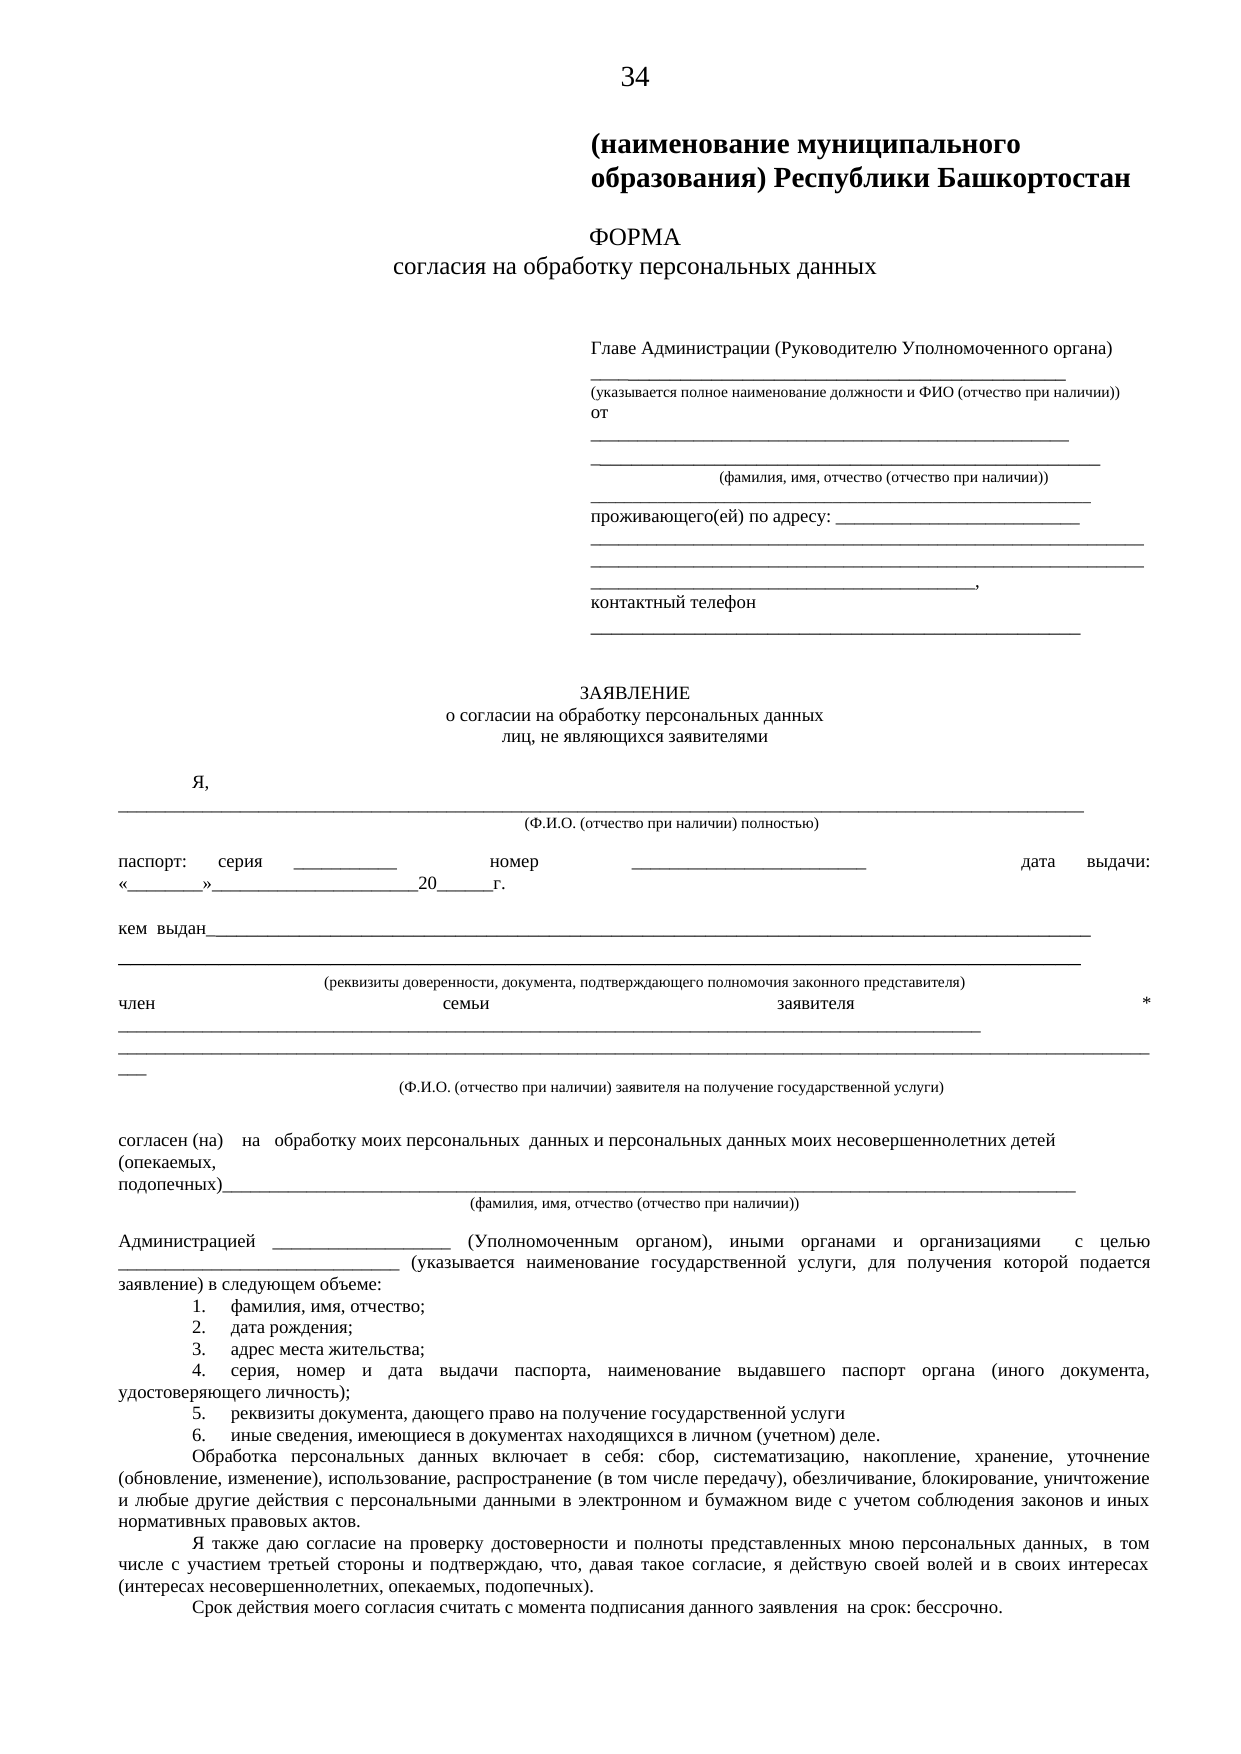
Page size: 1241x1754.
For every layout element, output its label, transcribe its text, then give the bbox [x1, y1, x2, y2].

text (указывается полное наименование должности и ФИО (отчество при наличии)) [591, 383, 1152, 401]
text проживающего(ей) по адресу: __________________________ [591, 505, 1152, 526]
text Администрацией ___________________ (Уполномоченным органом), иными органами и организациями с целью ______________________________ (указывается наименование государственной услуги, для получения которой подается заявление) в следующем объеме: [118, 1230, 1152, 1294]
text ______________________________________________ [591, 358, 1152, 383]
text Обработка персональных данных включает в себя: сбор, систематизацию, накопление, хранение, уточнение (обновление, изменение), использование, распространение (в том числе передачу), обезличивание, блокирование, уничтожение и любые другие действия с персональными данными в электронном и бумажном виде с учетом соблюдения законов и иных нормативных правовых актов. [118, 1445, 1152, 1532]
text (Ф.И.О. (отчество при наличии) полностью) [118, 814, 1152, 832]
text (наименование муниципального образования) Республики Башкортостан [591, 126, 1152, 193]
text контактный телефон _______________________________________________ [591, 591, 1152, 637]
text _________________________________________________________________________________________________________________ [118, 1035, 1152, 1078]
text член семьи заявителя * ____________________________________________________________________________________________ [118, 992, 1152, 1035]
list реквизиты документа, дающего право на получение государственной услуги [118, 1402, 1152, 1424]
text Я также даю согласие на проверку достоверности и полноты представленных мною персональных данных, в том числе с участием третьей стороны и подтверждаю, что, давая такое согласие, я действую своей волей и в своих интересах (интересах несовершеннолетних, опекаемых, подопечных). [118, 1532, 1152, 1596]
text от ____________________________________________________________________________________________________ [591, 401, 1152, 468]
list дата рождения; [118, 1316, 1152, 1338]
text ФОРМА согласия на обработку персональных данных [118, 222, 1152, 279]
text (Ф.И.О. (отчество при наличии) заявителя на получение государственной услуги) [118, 1078, 1152, 1096]
text (фамилия, имя, отчество (отчество при наличии)) [591, 468, 1152, 486]
text (опекаемых, подопечных)___________________________________________________________________________________________ [118, 1151, 1152, 1194]
text Главе Администрации (Руководителю Уполномоченного органа) [591, 337, 1152, 358]
text _______________________________________________________________________________________________________________________________________________________________, [591, 526, 1152, 591]
text лиц, не являющихся заявителями [118, 725, 1152, 747]
list серия, номер и дата выдачи паспорта, наименование выдавшего паспорт органа (иного документа, удостоверяющего личность); [118, 1359, 1152, 1402]
text (фамилия, имя, отчество (отчество при наличии)) [118, 1194, 1152, 1212]
text о согласии на обработку персональных данных [118, 704, 1152, 725]
text ____________________________________________________________ [591, 486, 1152, 505]
text кем выдан_____________________________________________________________________________________ [118, 915, 1152, 939]
text согласен (на) на обработку моих персональных данных и персональных данных моих несовершеннолетних детей [118, 1129, 1152, 1151]
text паспорт: серия ___________ номер _________________________ дата выдачи: «________»______________________20______г. [118, 850, 1152, 893]
list адрес места жительства; [118, 1338, 1152, 1359]
text _____________________________________________________________________________ (реквизиты доверенности, документа, подтверждающего полномочия законного представителя) [118, 939, 1152, 992]
list иные сведения, имеющиеся в документах находящихся в личном (учетном) деле. [118, 1424, 1152, 1445]
text Срок действия моего согласия считать с момента подписания данного заявления на срок: бессрочно. [118, 1596, 1152, 1618]
text Я, _______________________________________________________________________________________________________ [118, 771, 1152, 814]
list фамилия, имя, отчество; [118, 1294, 1152, 1316]
text ЗАЯВЛЕНИЕ [118, 682, 1152, 704]
